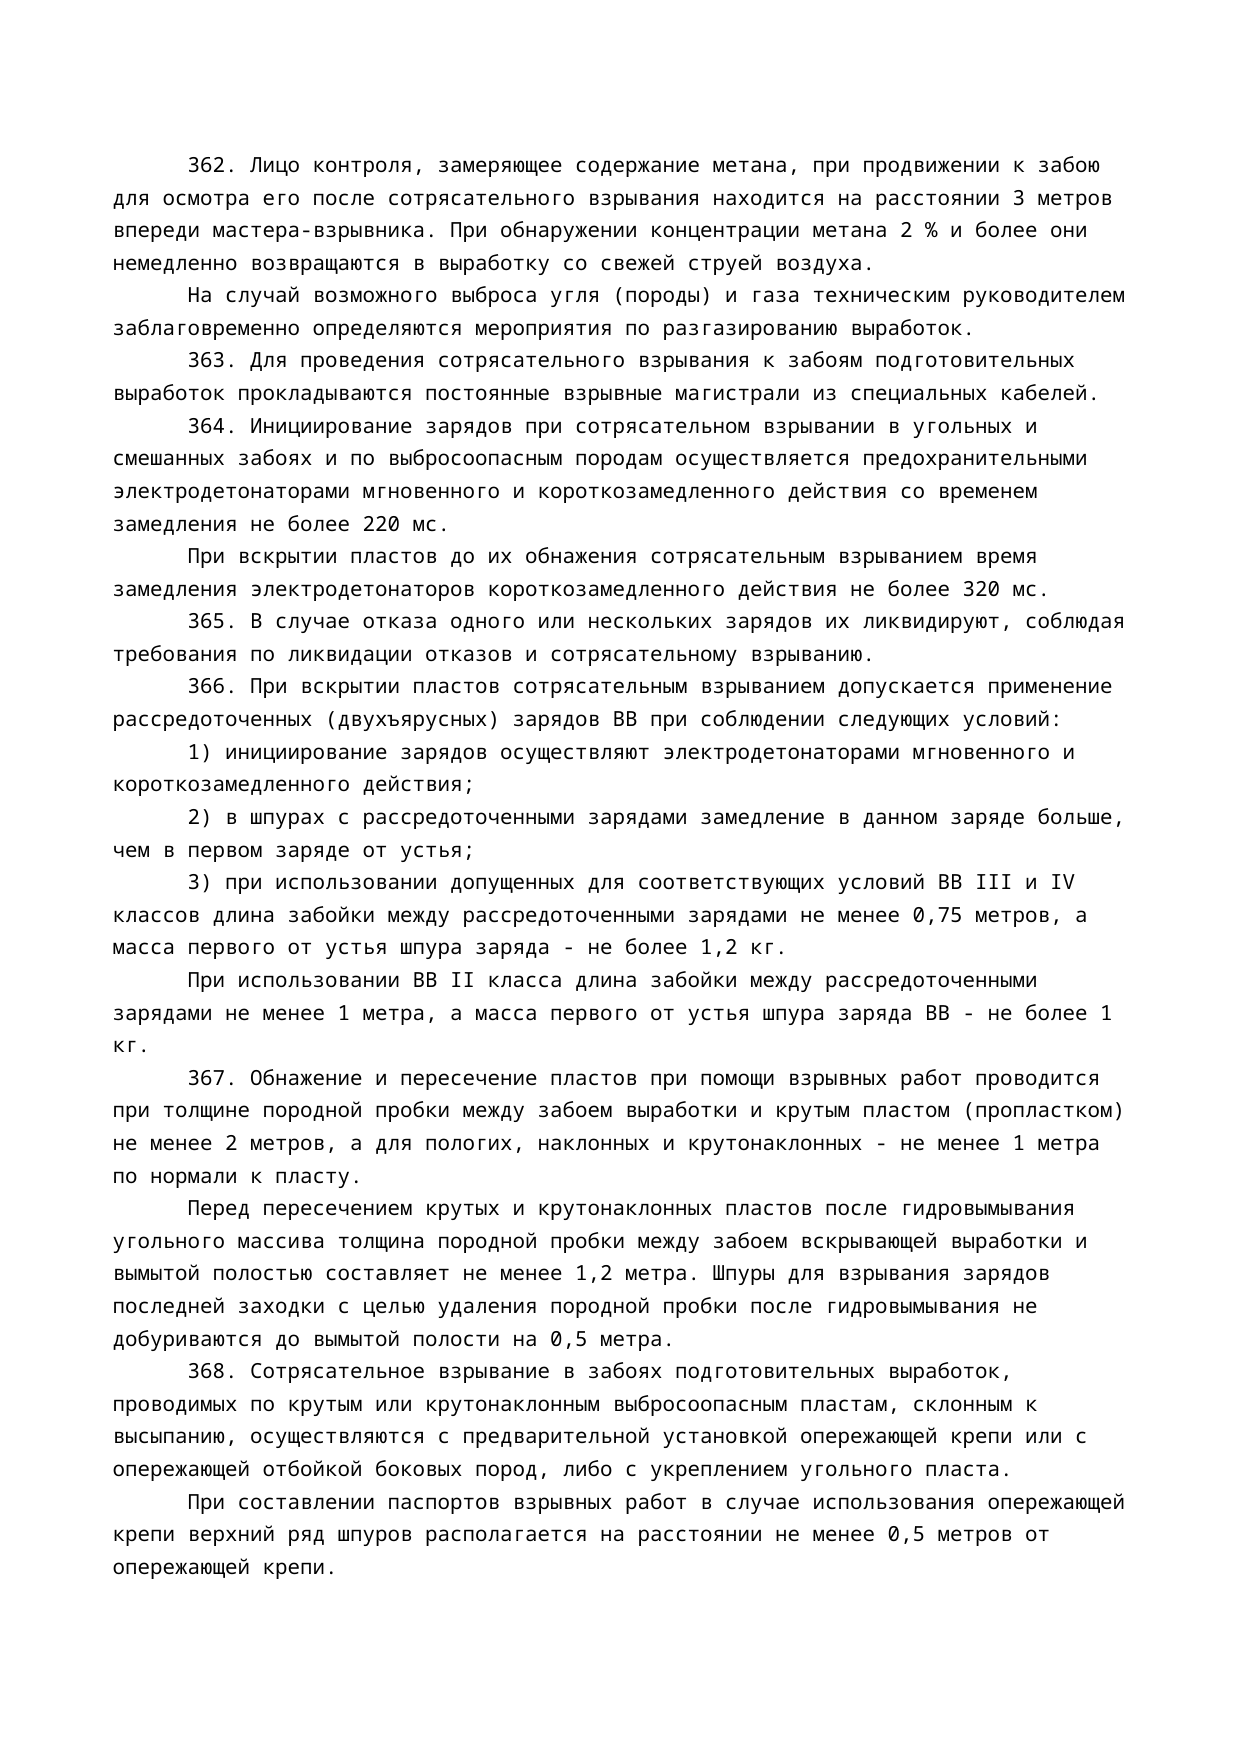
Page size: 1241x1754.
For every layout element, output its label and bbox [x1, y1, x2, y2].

text [112, 150, 1128, 1580]
